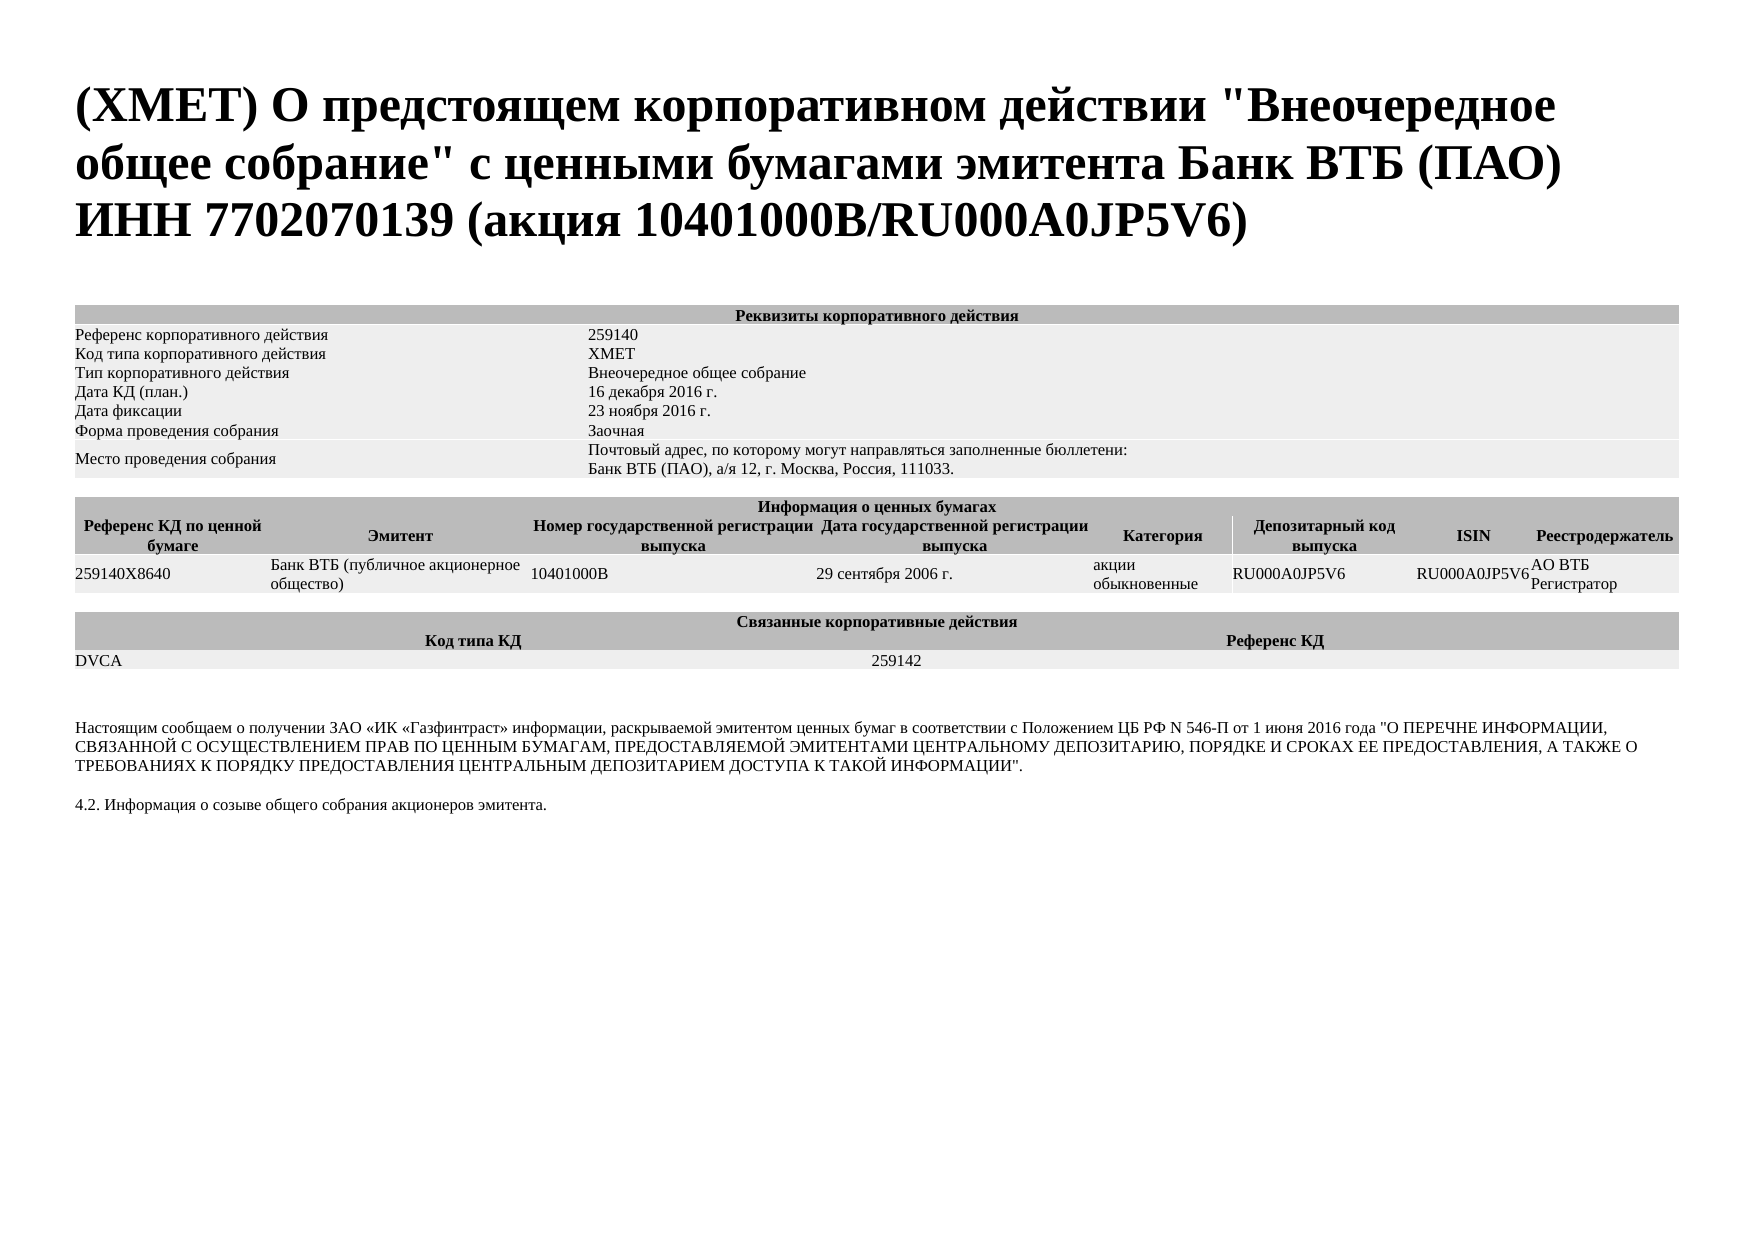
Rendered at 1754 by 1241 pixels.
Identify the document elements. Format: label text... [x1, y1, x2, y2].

table_cell Дата фиксации [75, 401, 588, 420]
table_cell Категория [1093, 516, 1232, 554]
table_cell Форма проведения собрания [75, 420, 588, 439]
table_cell Эмитент [270, 516, 530, 554]
table_cell Дата КД (план.) [75, 382, 588, 401]
table_cell 10401000B [530, 555, 816, 593]
table_cell 259142 [871, 650, 1679, 669]
text (XMET) О предстоящем корпоративном действии "Внеочередное общее собрание" с ценными бумагами эмитента Банк ВТБ (ПАО) ИНН 7702070139 (акция 10401000B/RU000A0JP5V6) [75, 75, 1679, 247]
table_header Связанные корпоративные действия [75, 612, 1679, 631]
table_cell Код типа корпоративного действия [75, 344, 588, 363]
table_cell АО ВТБ Регистратор [1531, 555, 1679, 593]
table_header Реквизиты корпоративного действия [75, 305, 1679, 324]
table_cell Дата государственной регистрации выпуска [816, 516, 1093, 554]
table_cell RU000A0JP5V6 [1416, 555, 1531, 593]
table_cell Референс КД [871, 631, 1679, 650]
table_cell Банк ВТБ (публичное акционерное общество) [270, 555, 530, 593]
table_cell 29 сентября 2006 г. [816, 555, 1093, 593]
table_cell 259140X8640 [75, 555, 270, 593]
table_cell 16 декабря 2016 г. [588, 382, 1679, 401]
table_cell Внеочередное общее собрание [588, 363, 1679, 382]
table_cell XMET [588, 344, 1679, 363]
table_cell RU000A0JP5V6 [1233, 555, 1416, 593]
table_cell Реестродержатель [1531, 516, 1679, 554]
text Настоящим сообщаем о получении ЗАО «ИК «Газфинтраст» информации, раскрываемой эмитентом ценных бумаг в соответствии с Положением ЦБ РФ N 546-П от 1 июня 2016 года "О ПЕРЕЧНЕ ИНФОРМАЦИИ, СВЯЗАННОЙ С ОСУЩЕСТВЛЕНИЕМ ПРАВ ПО ЦЕННЫМ БУМАГАМ, ПРЕДОСТАВЛЯЕМОЙ ЭМИТЕНТАМИ ЦЕНТРАЛЬНОМУ ДЕПОЗИТАРИЮ, ПОРЯДКЕ И СРОКАХ ЕЕ ПРЕДОСТАВЛЕНИЯ, А ТАКЖЕ О ТРЕБОВАНИЯХ К ПОРЯДКУ ПРЕДОСТАВЛЕНИЯ ЦЕНТРАЛЬНЫМ ДЕПОЗИТАРИЕМ ДОСТУПА К ТАКОЙ ИНФОРМАЦИИ". 4.2. Информация о созыве общего собрания акционеров эмитента. [75, 718, 1679, 814]
table_cell Почтовый адрес, по которому могут направляться заполненные бюллетени: Банк ВТБ (ПАО), а/я 12, г. Москва, Россия, 111033. [588, 440, 1679, 478]
table_cell Номер государственной регистрации выпуска [530, 516, 816, 554]
table_cell ISIN [1416, 516, 1531, 554]
table_cell Референс корпоративного действия [75, 325, 588, 344]
table_cell Заочная [588, 420, 1679, 439]
table_cell 259140 [588, 325, 1679, 344]
table_cell акции обыкновенные [1093, 555, 1232, 593]
table_cell Тип корпоративного действия [75, 363, 588, 382]
table_cell 23 ноября 2016 г. [588, 401, 1679, 420]
table_cell Референс КД по ценной бумаге [75, 516, 270, 554]
table_header Информация о ценных бумагах [75, 497, 1679, 516]
table_cell Депозитарный код выпуска [1233, 516, 1416, 554]
table_cell Код типа КД [75, 631, 871, 650]
table_cell Место проведения собрания [75, 440, 588, 478]
table_cell DVCA [75, 650, 871, 669]
